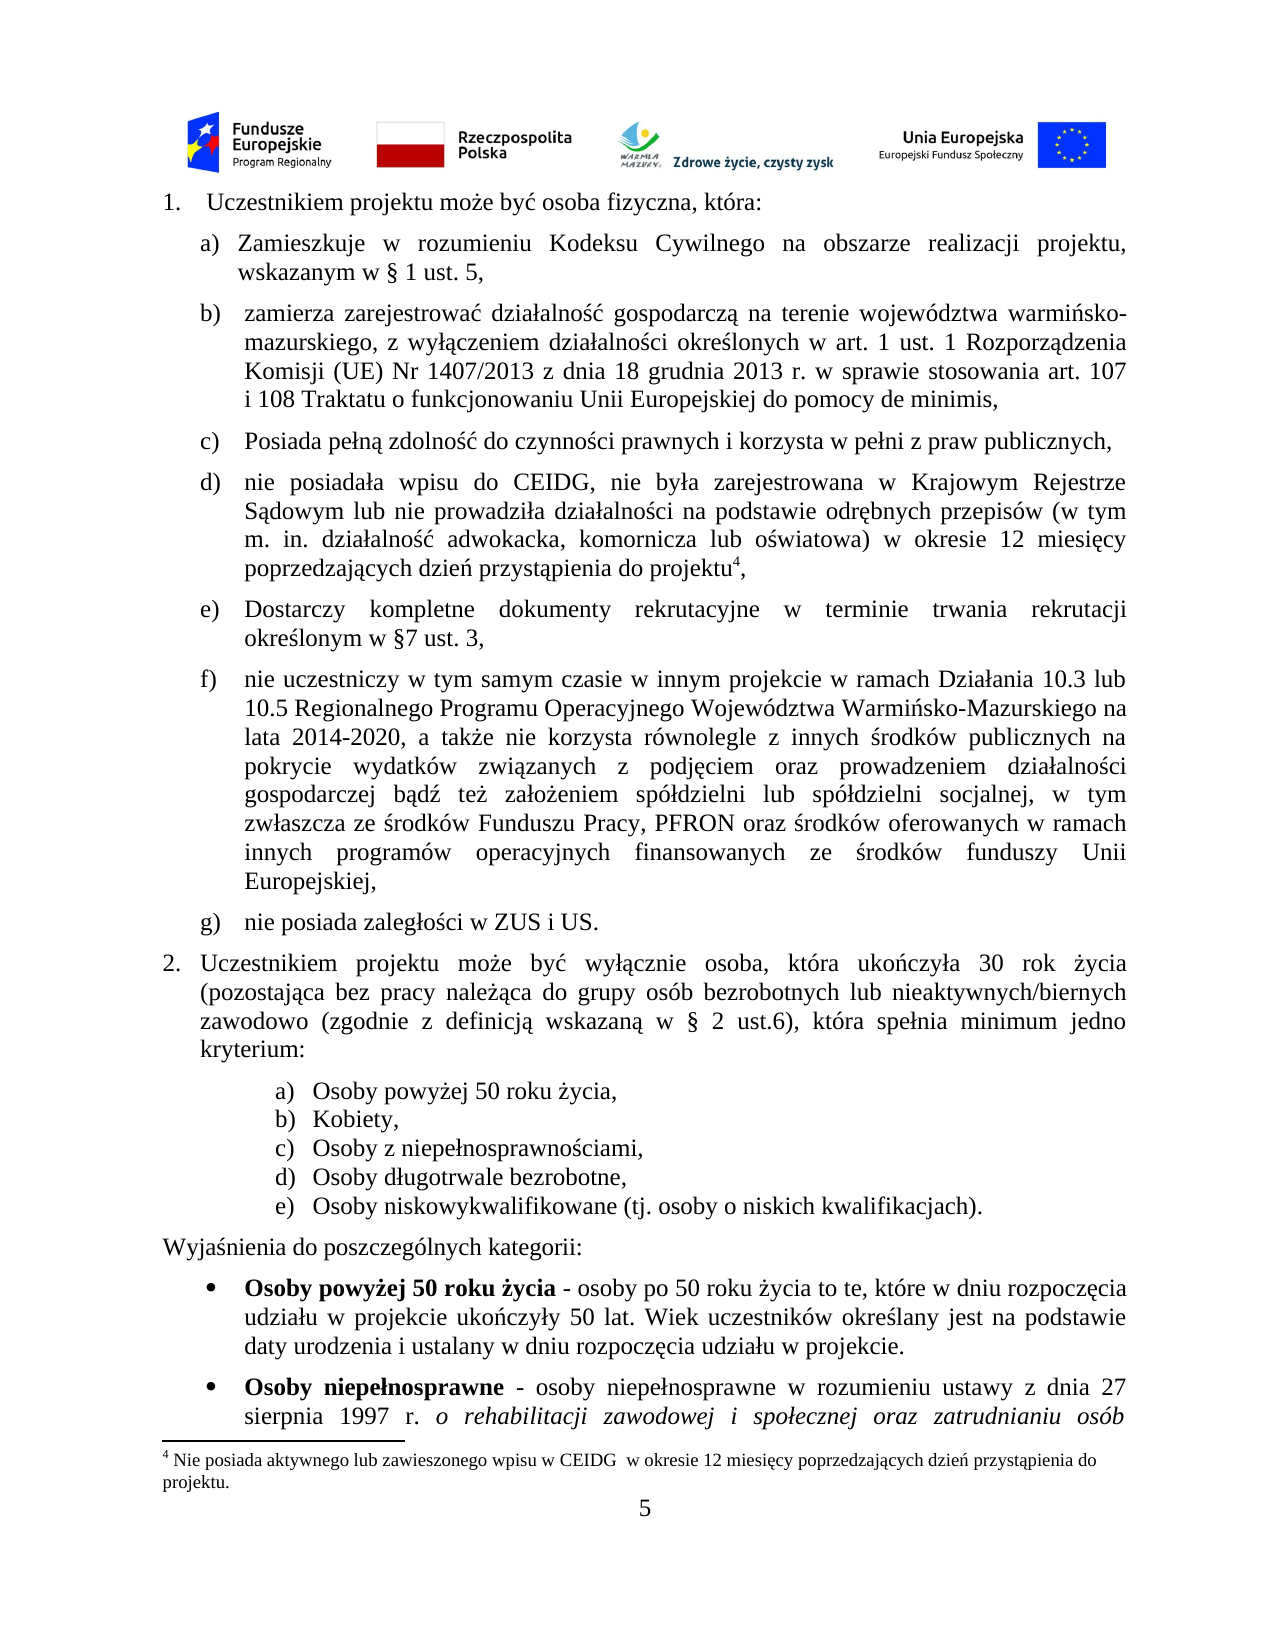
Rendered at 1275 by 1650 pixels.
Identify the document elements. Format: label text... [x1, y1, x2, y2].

list Osoby długotrwale bezrobotne, [275, 1162, 1127, 1191]
list Zamieszkuje w rozumieniu Kodeksu Cywilnego na obszarze realizacji projektu, wskazanym w § 1 ust. 5, [200, 228, 1127, 286]
list nie posiadała wpisu do CEIDG, nie była zarejestrowana w Krajowym Rejestrze Sądowym lub nie prowadziła działalności na podstawie odrębnych przepisów (w tym m. in. działalność adwokacka, komornicza lub oświatowa) w okresie 12 miesięcy poprzedzających dzień przystąpienia do projektu, [200, 467, 1127, 582]
list zamierza zarejestrować działalność gospodarczą na terenie województwa warmińsko-mazurskiego, z wyłączeniem działalności określonych w art. 1 ust. 1 Rozporządzenia Komisji (UE) Nr 1407/2013 z dnia 18 grudnia 2013 r. w sprawie stosowania art. 107 i 108 Traktatu o funkcjonowaniu Unii Europejskiej do pomocy de minimis, [200, 298, 1127, 413]
list Dostarczy kompletne dokumenty rekrutacyjne w terminie trwania rekrutacji określonym w §7 ust. 3, [200, 594, 1127, 652]
list nie uczestniczy w tym samym czasie w innym projekcie w ramach Działania 10.3 lub 10.5 Regionalnego Programu Operacyjnego Województwa Warmińsko-Mazurskiego na lata 2014-2020, a także nie korzysta równolegle z innych środków publicznych na pokrycie wydatków związanych z podjęciem oraz prowadzeniem działalności gospodarczej bądź też założeniem spółdzielni lub spółdzielni socjalnej, w tym zwłaszcza ze środków Funduszu Pracy, PFRON oraz środków oferowanych w ramach innych programów operacyjnych finansowanych ze środków funduszy Unii Europejskiej, [200, 664, 1127, 894]
list Uczestnikiem projektu może być wyłącznie osoba, która ukończyła 30 rok życia (pozostająca bez pracy należąca do grupy osób bezrobotnych lub nieaktywnych/biernych zawodowo (zgodnie z definicją wskazaną w § 2 ust.6), która spełnia minimum jedno kryterium: [162, 948, 1127, 1063]
list Kobiety, [275, 1104, 1127, 1133]
list Uczestnikiem projektu może być osoba fizyczna, która: [162, 187, 1127, 216]
list Osoby niskowykwalifikowane (tj. osoby o niskich kwalifikacjach). [275, 1191, 1127, 1219]
list Osoby powyżej 50 roku życia - osoby po 50 roku życia to te, które w dniu rozpoczęcia udziału w projekcie ukończyły 50 lat. Wiek uczestników określany jest na podstawie daty urodzenia i ustalany w dniu rozpoczęcia udziału w projekcie. [207, 1273, 1127, 1359]
list Osoby powyżej 50 roku życia, [275, 1076, 1127, 1104]
text Wyjaśnienia do poszczególnych kategorii: [162, 1232, 1127, 1261]
list Posiada pełną zdolność do czynności prawnych i korzysta w pełni z praw publicznych, [200, 426, 1127, 454]
picture [162, 94, 1128, 187]
list nie posiada zaległości w ZUS i US. [200, 907, 1127, 936]
list Osoby z niepełnosprawnościami, [275, 1133, 1127, 1162]
